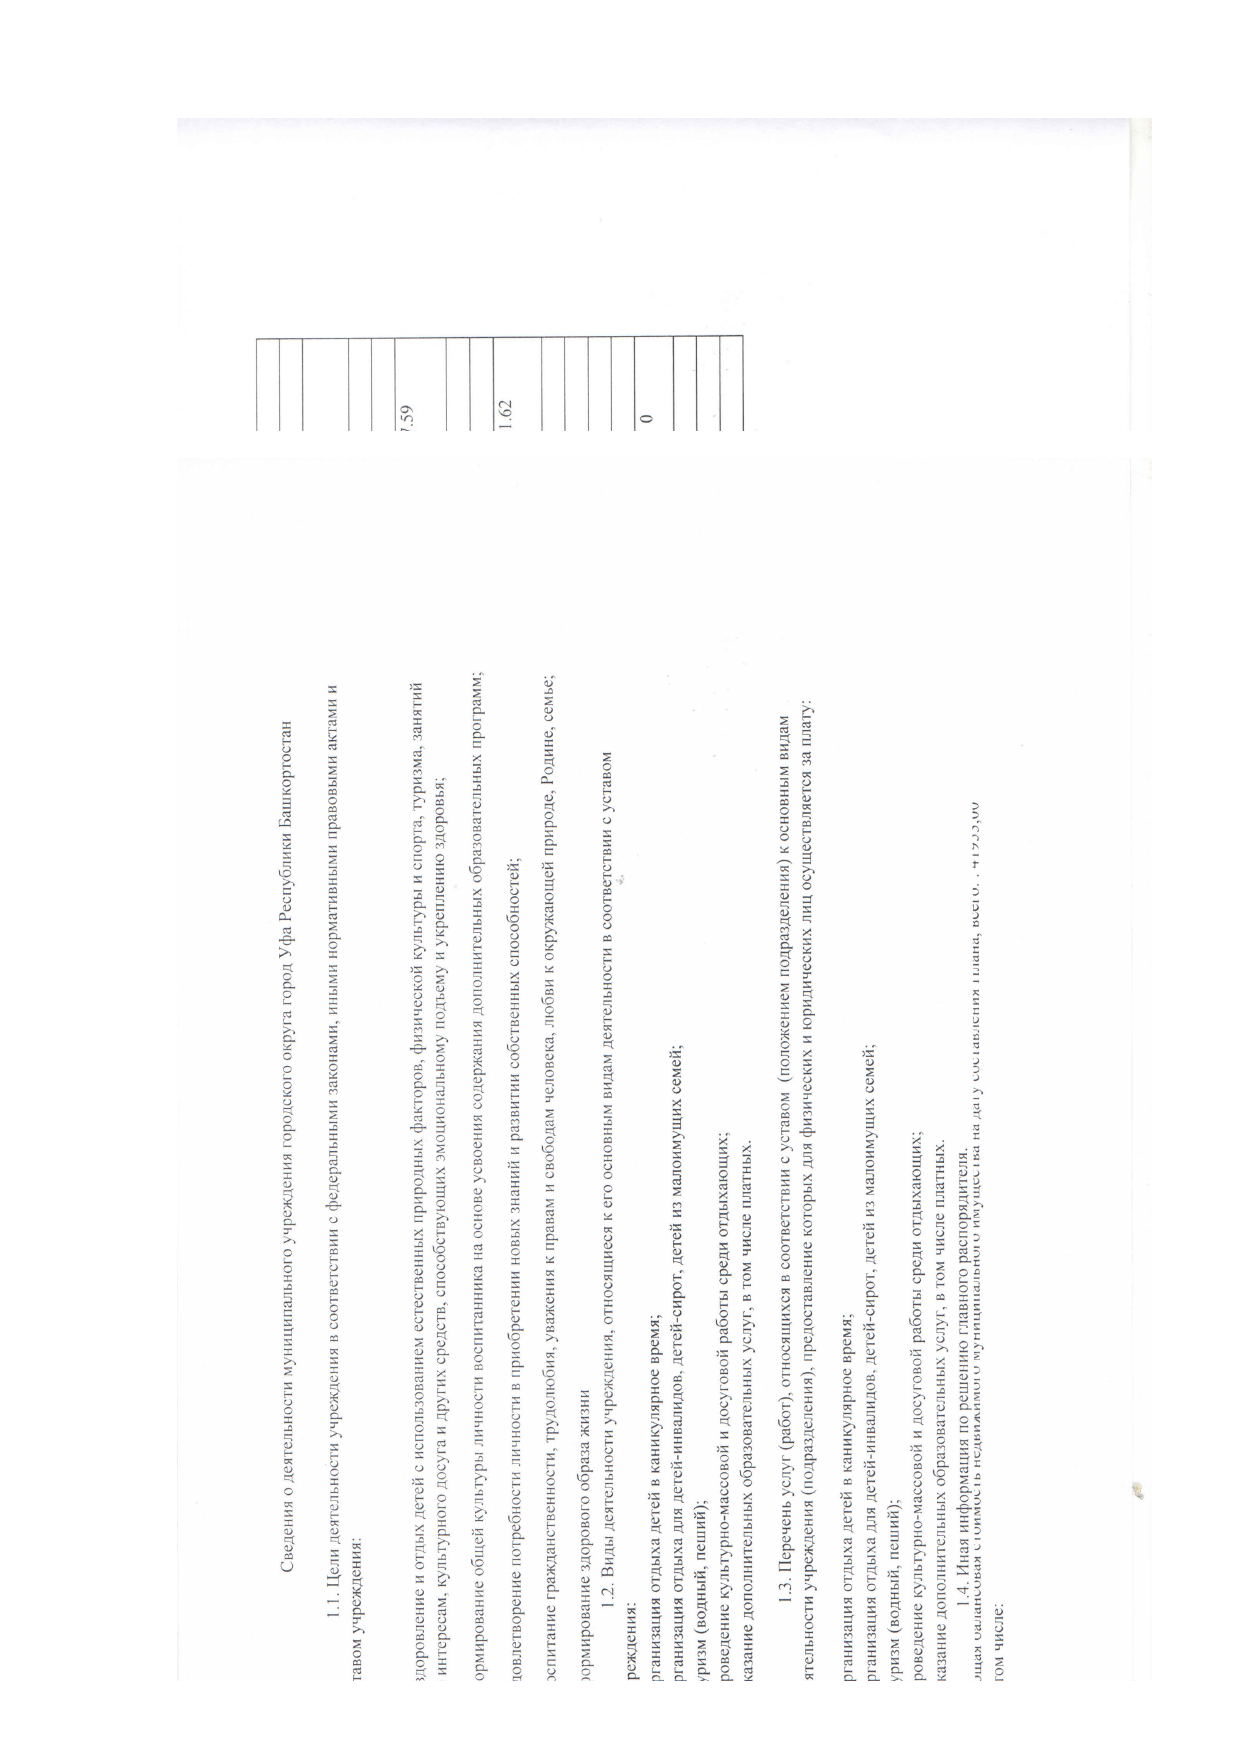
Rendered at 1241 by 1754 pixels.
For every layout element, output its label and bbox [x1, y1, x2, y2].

picture [177, 458, 1152, 1681]
picture [177, 118, 1152, 431]
